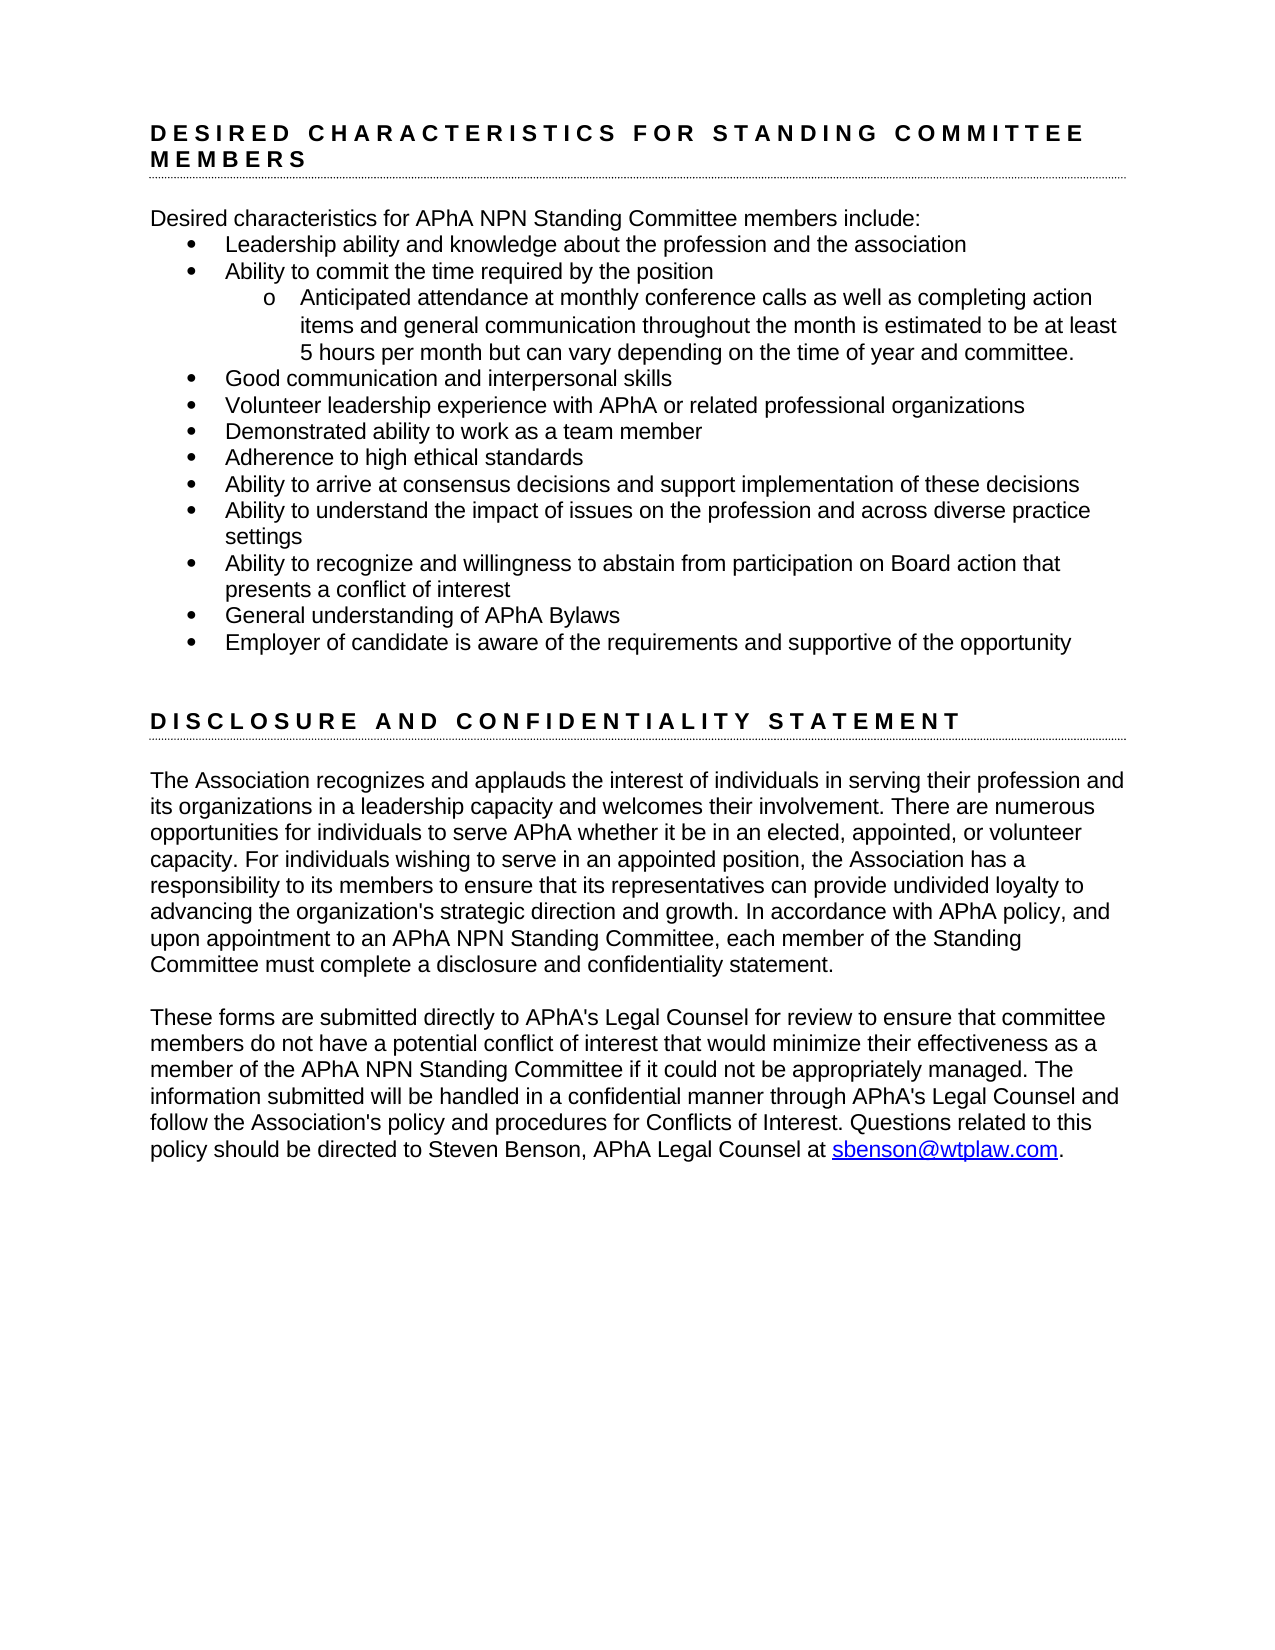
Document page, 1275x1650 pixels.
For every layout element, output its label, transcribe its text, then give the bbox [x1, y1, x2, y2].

text These forms are submitted directly to APhA's Legal Counsel for review to ensure that committee members do not have a potential conflict of interest that would minimize their effectiveness as a member of the APhA NPN Standing Committee if it could not be appropriately managed. The information submitted will be handled in a confidential manner through APhA's Legal Counsel and follow the Association's policy and procedures for Conflicts of Interest. Questions related to this policy should be directed to Steven Benson, APhA Legal Counsel at sbenson@wtplaw.com. [150, 1004, 1125, 1162]
list Ability to recognize and willingness to abstain from participation on Board action that presents a conflict of interest [187, 550, 1125, 602]
list Anticipated attendance at monthly conference calls as well as completing action items and general communication throughout the month is estimated to be at least 5 hours per month but can vary depending on the time of year and committee. [262, 284, 1125, 365]
list Adherence to high ethical standards [187, 444, 1125, 471]
text DESIRED CHARACTERISTICS FOR STANDING COMMITTEE MEMBERS [150, 120, 1125, 173]
list Volunteer leadership experience with APhA or related professional organizations [187, 392, 1125, 418]
list Demonstrated ability to work as a team member [187, 418, 1125, 444]
list Employer of candidate is aware of the requirements and supportive of the opportunity [187, 629, 1125, 655]
text Disclosure and Confidentiality Statement [150, 708, 1125, 734]
list Ability to understand the impact of issues on the profession and across diverse practice settings [187, 497, 1125, 550]
list Ability to commit the time required by the position [187, 258, 1125, 284]
list General understanding of APhA Bylaws [187, 602, 1125, 629]
list Good communication and interpersonal skills [187, 365, 1125, 392]
list Ability to arrive at consensus decisions and support implementation of these decisions [187, 471, 1125, 497]
list Leadership ability and knowledge about the profession and the association [187, 231, 1125, 258]
text The Association recognizes and applauds the interest of individuals in serving their profession and its organizations in a leadership capacity and welcomes their involvement. There are numerous opportunities for individuals to serve APhA whether it be in an elected, appointed, or volunteer capacity. For individuals wishing to serve in an appointed position, the Association has a responsibility to its members to ensure that its representatives can provide undivided loyalty to advancing the organization's strategic direction and growth. In accordance with APhA policy, and upon appointment to an APhA NPN Standing Committee, each member of the Standing Committee must complete a disclosure and confidentiality statement. [150, 767, 1125, 977]
text Desired characteristics for APhA NPN Standing Committee members include: [150, 205, 1125, 231]
